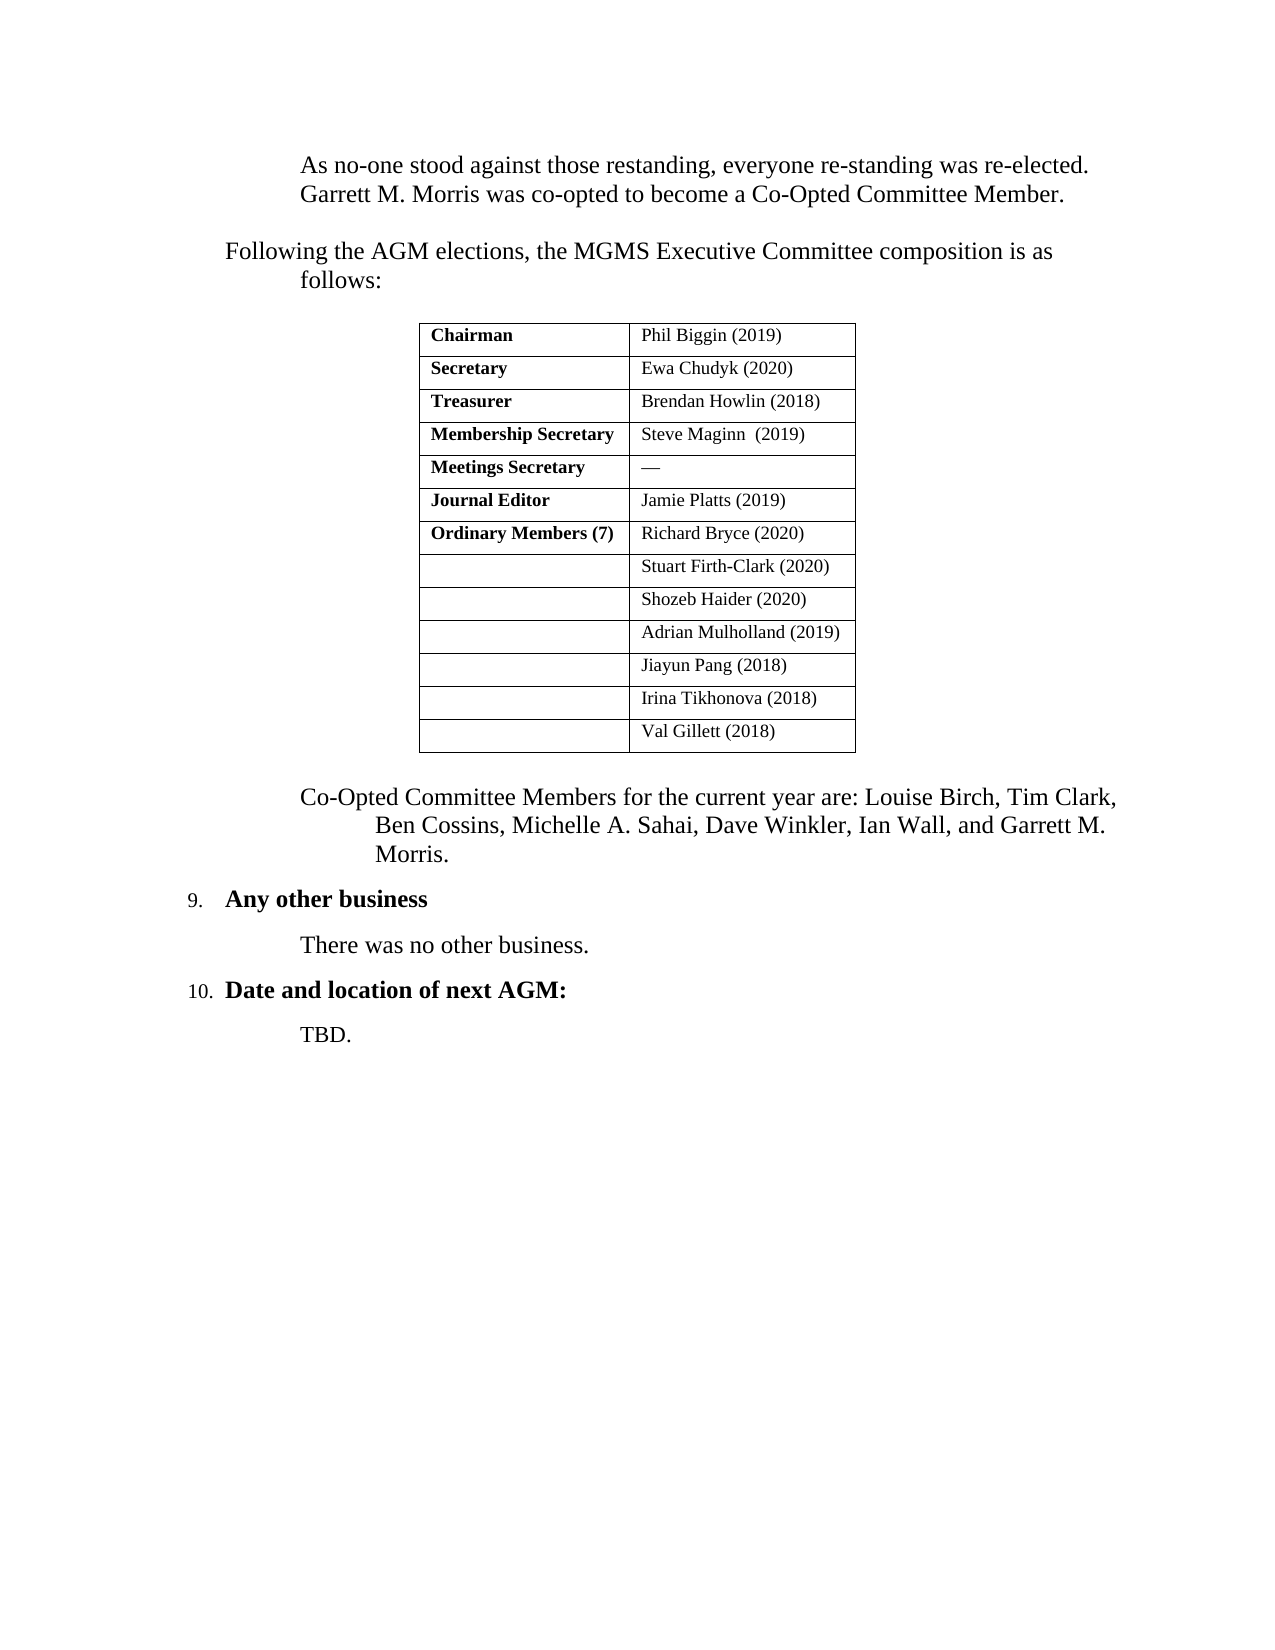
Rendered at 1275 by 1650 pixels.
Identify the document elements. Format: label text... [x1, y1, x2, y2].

subtitle Date and location of next AGM: [187, 975, 1125, 1004]
table_header Phil Biggin (2019) [630, 324, 855, 356]
table_cell Stuart Firth-Clark (2020) [630, 555, 855, 587]
table_cell [420, 654, 629, 686]
text Co-Opted Committee Members for the current year are: Louise Birch, Tim Clark, Ben Cossins, Michelle A. Sahai, Dave Winkler, Ian Wall, and Garrett M. Morris. [300, 782, 1125, 868]
table_cell Steve Maginn (2019) [630, 423, 855, 454]
table_cell — [630, 456, 855, 488]
table_cell [420, 687, 629, 719]
table_cell Membership Secretary [420, 423, 629, 454]
text As no-one stood against those restanding, everyone re-standing was re-elected. Garrett M. Morris was co-opted to become a Co-Opted Committee Member. [300, 150, 1125, 207]
table_cell Val Gillett (2018) [630, 720, 855, 752]
subtitle TBD. [300, 1021, 1125, 1047]
table_cell Journal Editor [420, 489, 629, 521]
table_cell Meetings Secretary [420, 456, 629, 488]
table_cell Secretary [420, 357, 629, 388]
table_cell Adrian Mulholland (2019) [630, 621, 855, 653]
table_cell Brendan Howlin (2018) [630, 390, 855, 422]
table_cell Jiayun Pang (2018) [630, 654, 855, 686]
table_cell [420, 720, 629, 752]
table_cell Jamie Platts (2019) [630, 489, 855, 521]
table_cell [420, 588, 629, 620]
table_cell Ordinary Members (7) [420, 522, 629, 554]
table_cell Shozeb Haider (2020) [630, 588, 855, 620]
table_cell [420, 555, 629, 587]
table_cell Richard Bryce (2020) [630, 522, 855, 554]
table_header Chairman [420, 324, 629, 356]
table_cell Treasurer [420, 390, 629, 422]
subtitle There was no other business. [300, 930, 1125, 959]
table_cell [420, 621, 629, 653]
table_cell Irina Tikhonova (2018) [630, 687, 855, 719]
subtitle Any other business [187, 884, 1125, 913]
table_cell Ewa Chudyk (2020) [630, 357, 855, 388]
text Following the AGM elections, the MGMS Executive Committee composition is as follows: [225, 236, 1125, 294]
